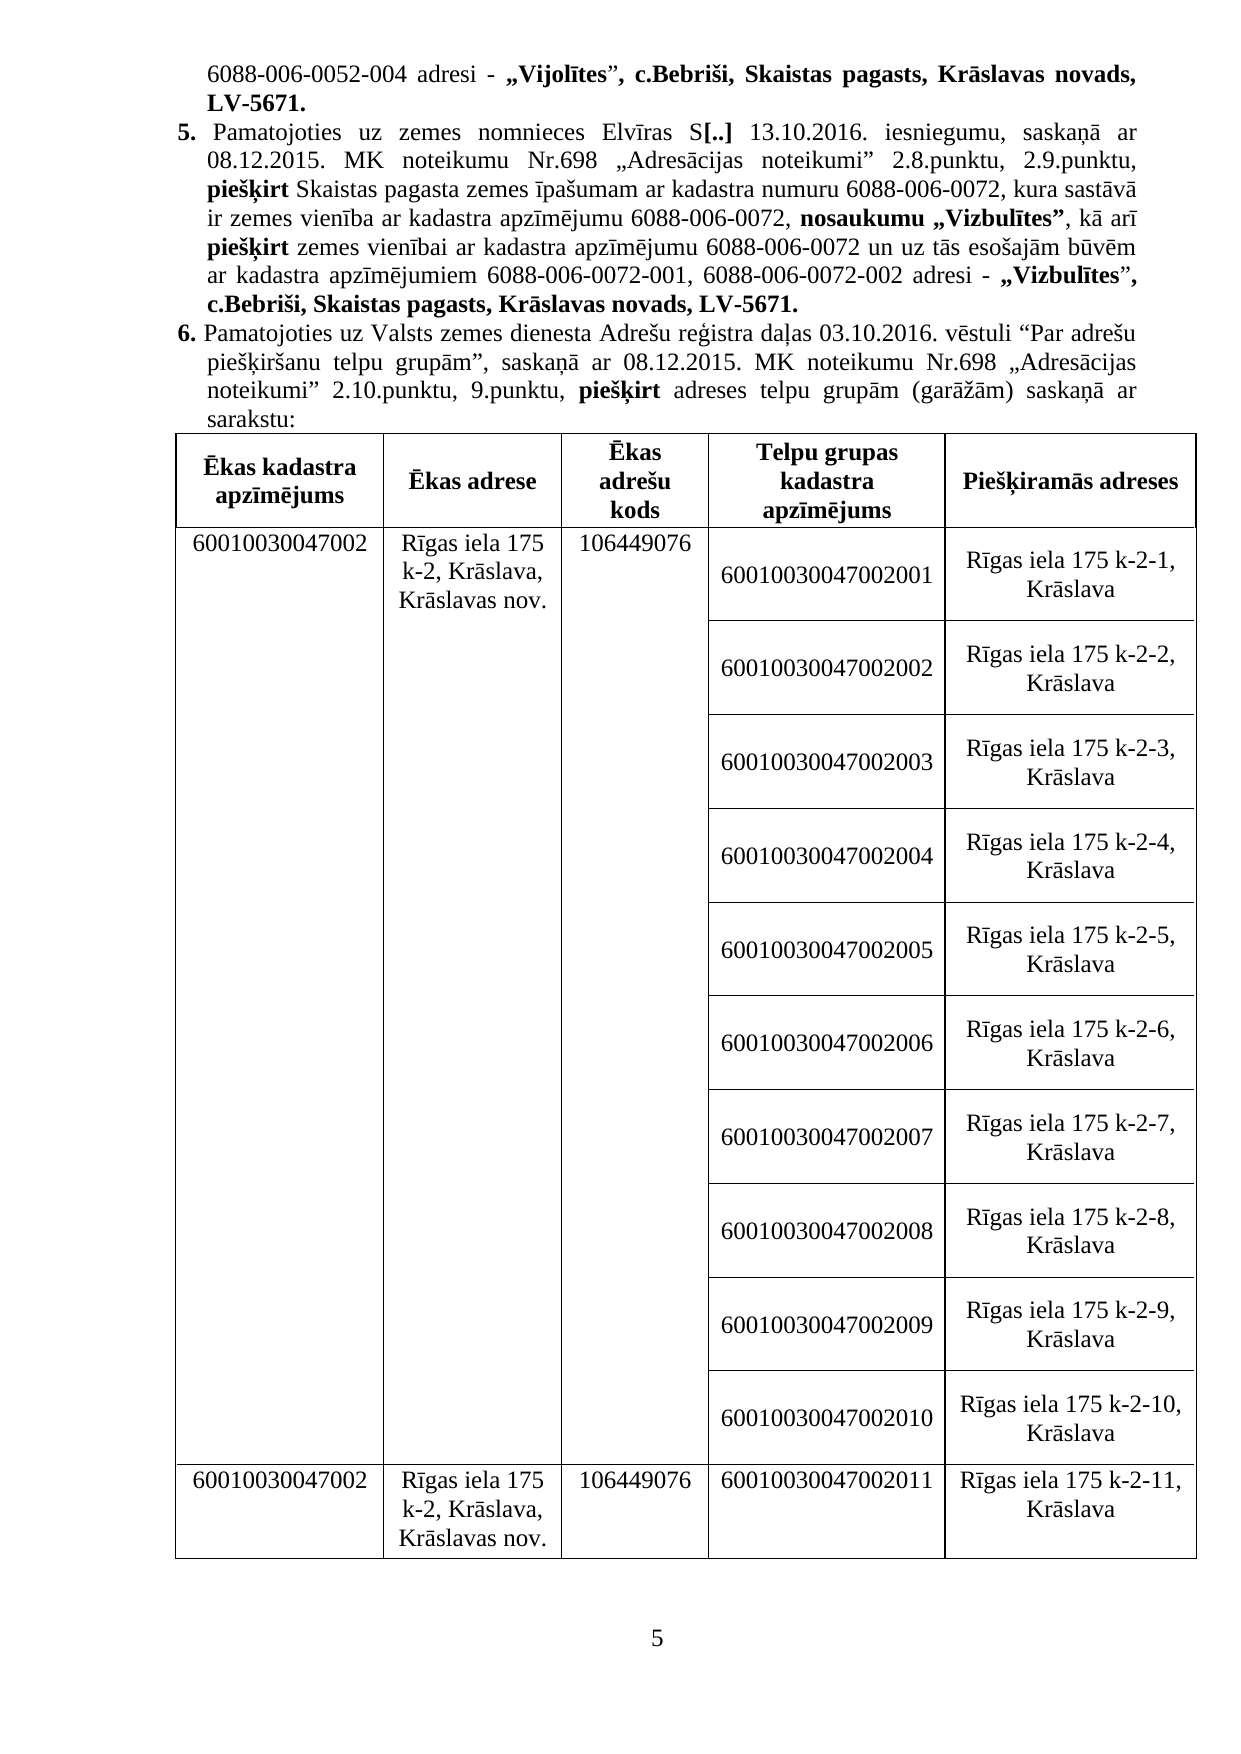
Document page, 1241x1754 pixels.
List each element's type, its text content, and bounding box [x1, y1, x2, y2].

table_cell 60010030047002002 [709, 621, 944, 714]
table_cell Rīgas iela 175 k-2-6, Krāslava [946, 995, 1196, 1089]
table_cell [384, 528, 561, 1464]
table_header Ēkas adrese [384, 434, 561, 527]
table_cell 60010030047002008 [709, 1184, 944, 1277]
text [177, 59, 1137, 117]
table_cell 60010030047002001 [709, 528, 944, 620]
table_cell Rīgas iela 175 k-2-9, Krāslava [946, 1277, 1196, 1370]
table_cell 60010030047002006 [709, 996, 944, 1089]
table_cell 60010030047002011 [709, 1465, 944, 1558]
table_cell 60010030047002 [176, 528, 383, 1464]
table_header Piešķiramās adreses [946, 434, 1195, 527]
table_cell Rīgas iela 175 k-2-1, Krāslava [946, 527, 1196, 620]
table_cell Rīgas iela 175 k-2-5, Krāslava [946, 902, 1196, 995]
table_header Ēkas kadastra apzīmējums [177, 434, 383, 527]
table_cell 60010030047002009 [709, 1278, 944, 1370]
table_cell Rīgas iela 175 k-2-4, Krāslava [946, 808, 1196, 902]
table_cell Rīgas iela 175 k-2-10, Krāslava [946, 1370, 1196, 1464]
table_cell Rīgas iela 175 k-2-3, Krāslava [946, 714, 1196, 808]
table_cell 60010030047002007 [709, 1090, 944, 1183]
table_cell 60010030047002 [176, 1464, 383, 1558]
text 6. Pamatojoties uz Valsts zemes dienesta Adrešu reģistra daļas 03.10.2016. vēstuli “Par adrešu piešķiršanu telpu grupām”, saskaņā ar 08.12.2015. MK noteikumu Nr.698 „Adresācijas noteikumi” 2.10.punktu, 9.punktu, piešķirt adreses telpu grupām (garāžām) saskaņā ar sarakstu: [177, 318, 1137, 433]
text 5. Pamatojoties uz zemes nomnieces Elvīras S[..] 13.10.2016. iesniegumu, saskaņā ar 08.12.2015. MK noteikumu Nr.698 „Adresācijas noteikumi” 2.8.punktu, 2.9.punktu, piešķirt Skaistas pagasta zemes īpašumam ar kadastra numuru 6088-006-0072, kura sastāvā ir zemes vienība ar kadastra apzīmējumu 6088-006-0072, nosaukumu „Vizbulītes”, kā arī piešķirt zemes vienībai ar kadastra apzīmējumu 6088-006-0072 un uz tās esošajām būvēm ar kadastra apzīmējumiem 6088-006-0072-001, 6088-006-0072-002 adresi - „Vizbulītes”, c.Bebriši, Skaistas pagasts, Krāslavas novads, LV-5671. [177, 117, 1137, 318]
table_header Ēkas adrešu kods [562, 434, 708, 527]
table_cell 60010030047002010 [709, 1371, 944, 1464]
table_cell Rīgas iela 175 k-2-2, Krāslava [946, 620, 1196, 714]
table_cell 106449076 [562, 1465, 708, 1558]
table_cell 60010030047002003 [709, 715, 944, 808]
table_header Telpu grupas kadastra apzīmējums [709, 434, 944, 527]
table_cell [384, 1465, 561, 1558]
table_cell Rīgas iela 175 k-2-8, Krāslava [946, 1183, 1196, 1277]
table_cell 60010030047002005 [709, 903, 944, 995]
table_cell 60010030047002004 [709, 809, 944, 902]
table_cell Rīgas iela 175 k-2-11, Krāslava [946, 1464, 1196, 1558]
table_cell 106449076 [562, 528, 708, 1464]
table_cell Rīgas iela 175 k-2-7, Krāslava [946, 1089, 1196, 1183]
